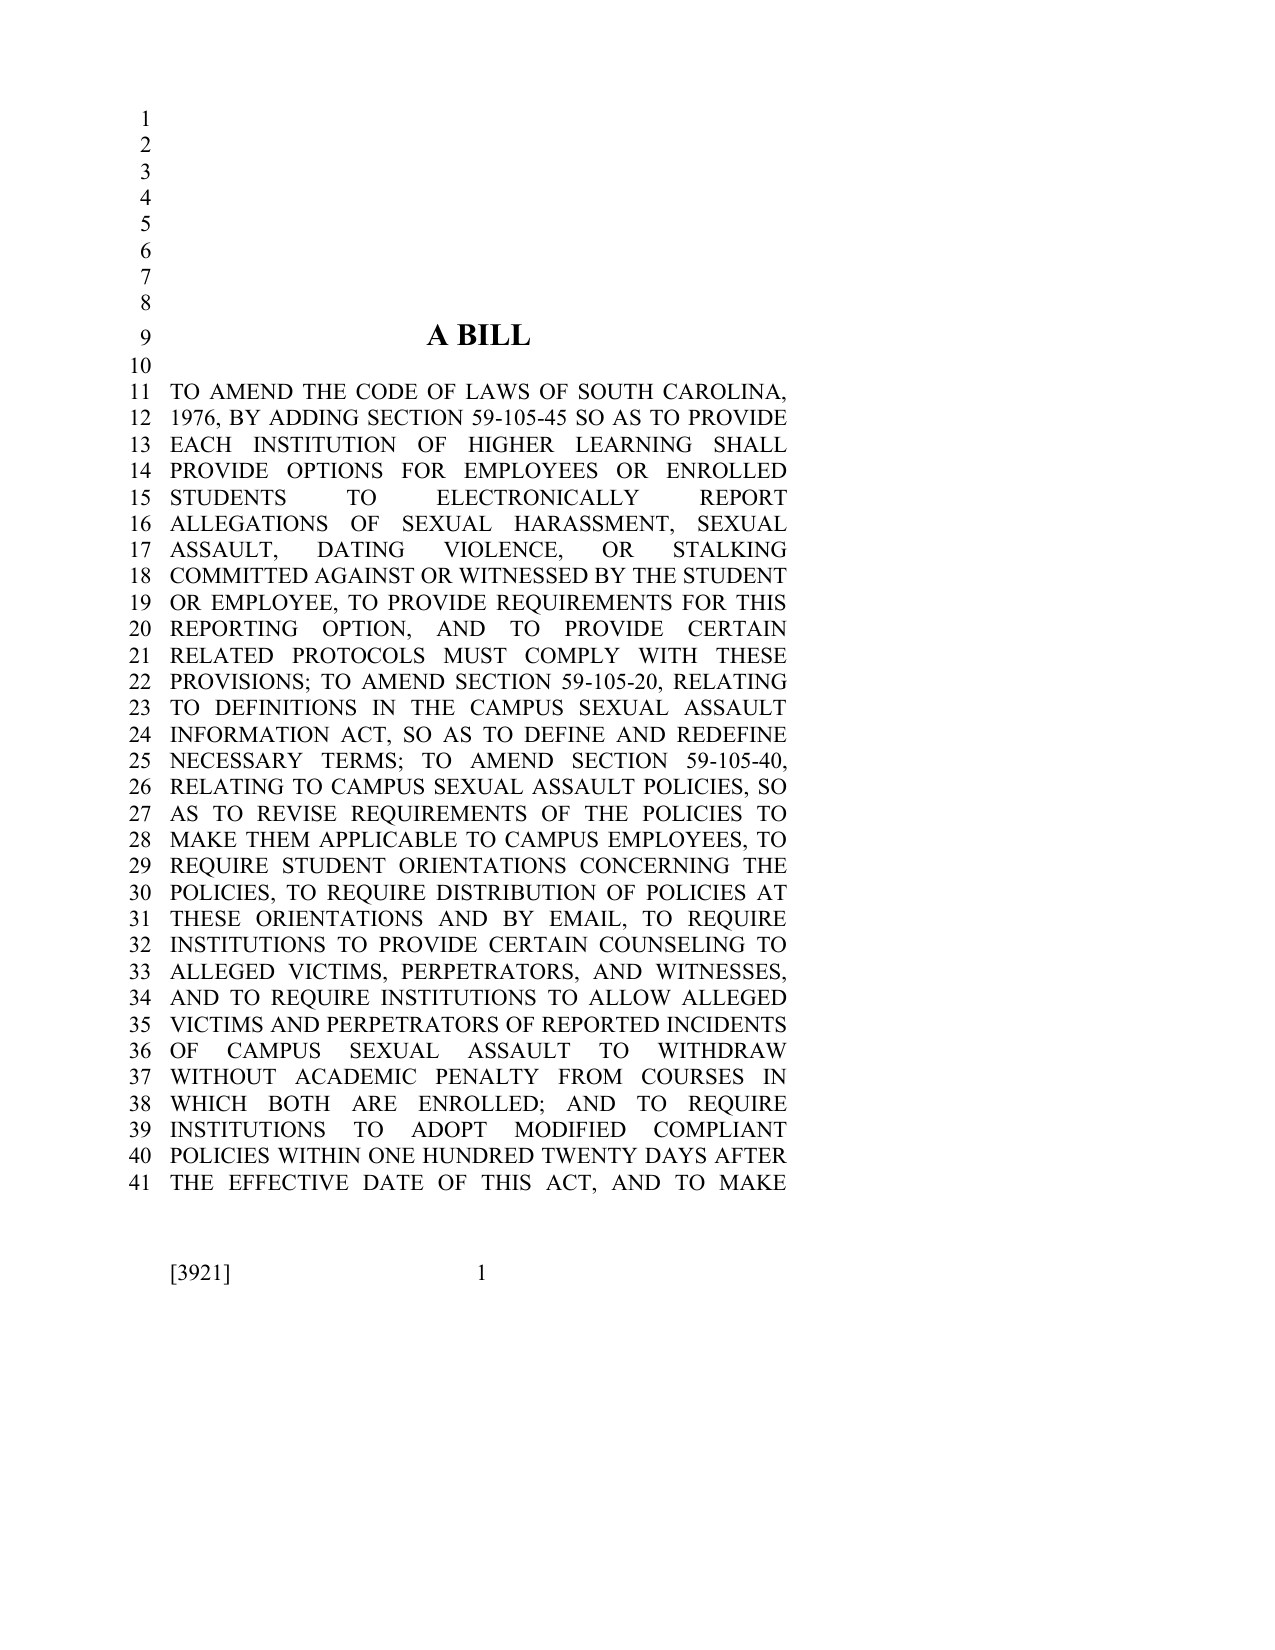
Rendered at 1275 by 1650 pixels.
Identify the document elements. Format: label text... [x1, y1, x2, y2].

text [169, 378, 787, 1195]
text A BILL [169, 316, 787, 352]
